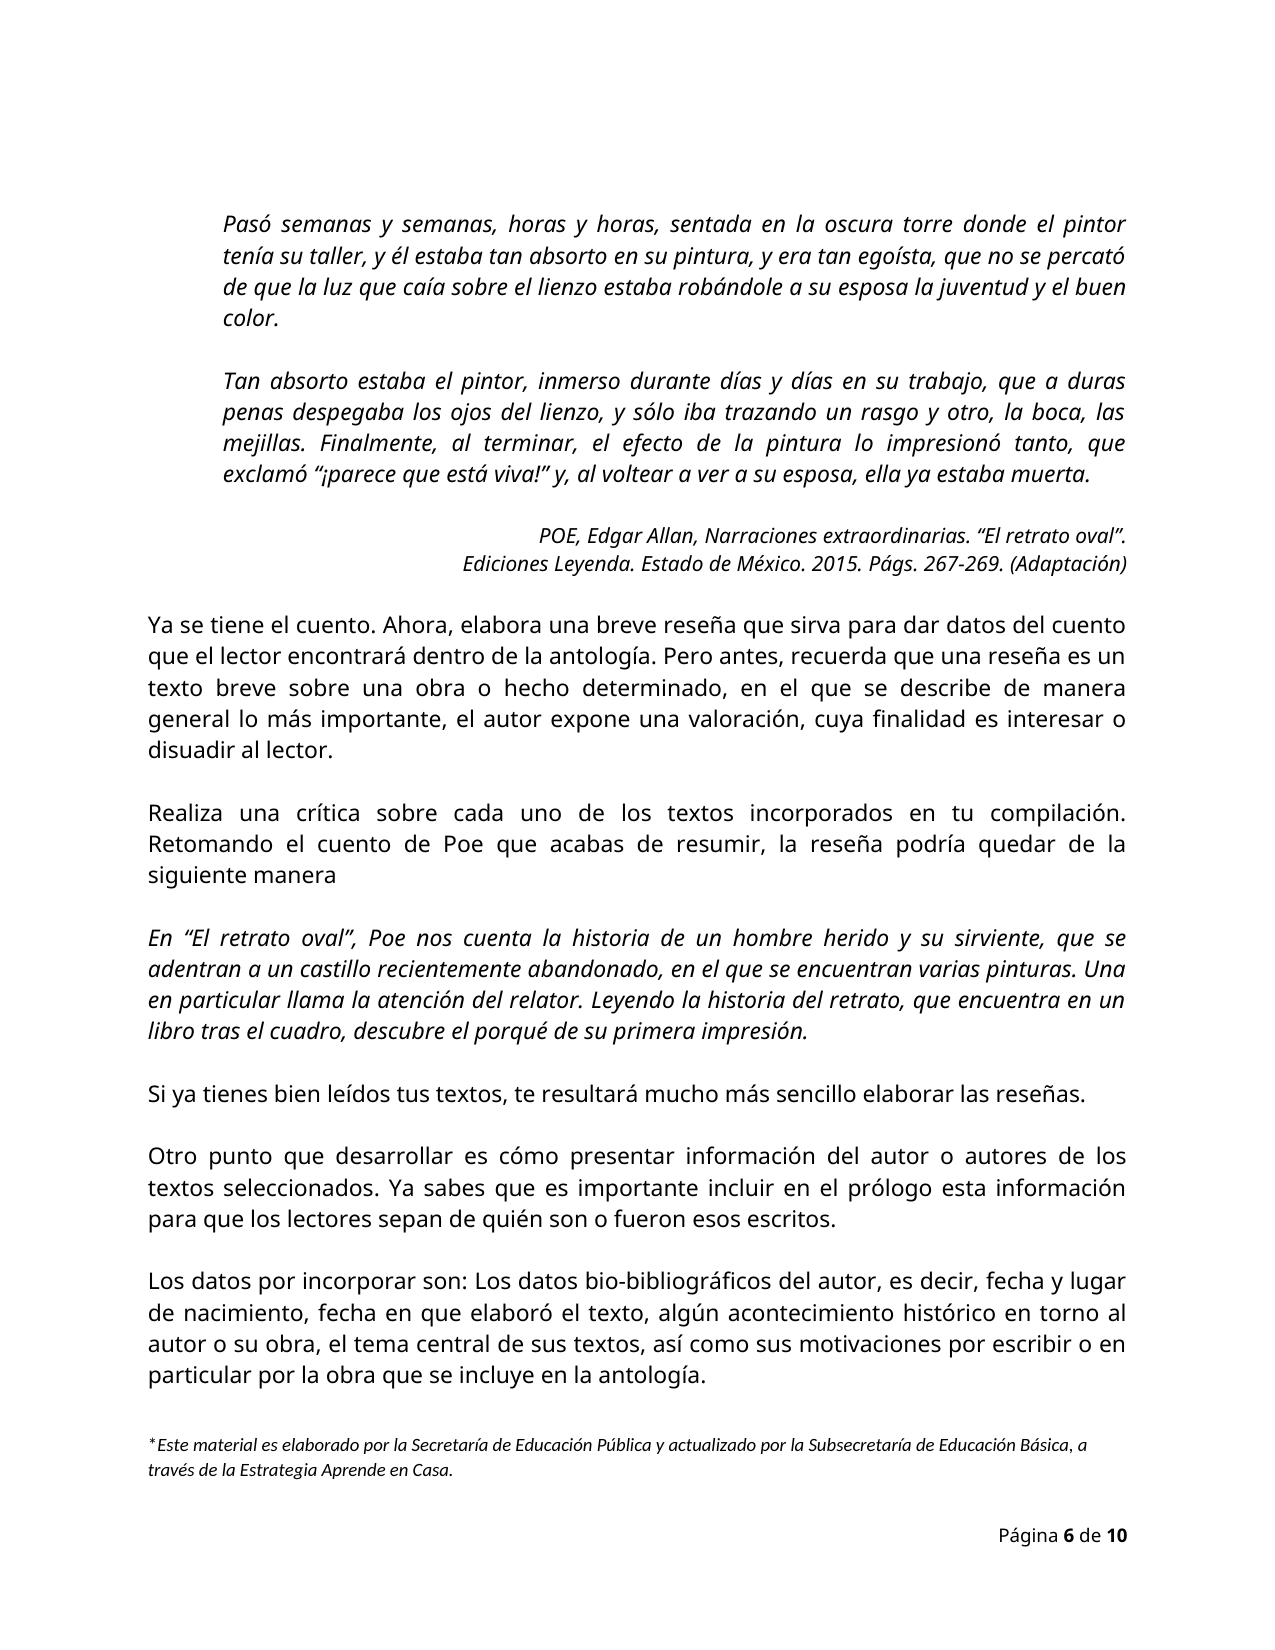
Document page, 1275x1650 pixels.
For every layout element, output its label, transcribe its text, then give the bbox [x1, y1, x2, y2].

text Pasó semanas y semanas, horas y horas, sentada en la oscura torre donde el pintor tenía su taller, y él estaba tan absorto en su pintura, y era tan egoísta, que no se percató de que la luz que caía sobre el lienzo estaba robándole a su esposa la juventud y el buen color. [223, 208, 1127, 333]
text Realiza una crítica sobre cada uno de los textos incorporados en tu compilación. Retomando el cuento de Poe que acabas de resumir, la reseña podría quedar de la siguiente manera [148, 797, 1127, 890]
text POE, Edgar Allan, Narraciones extraordinarias. “El retrato oval”. [223, 521, 1127, 549]
text Ediciones Leyenda. Estado de México. 2015. Págs. 267-269. (Adaptación) [148, 549, 1127, 578]
text En “El retrato oval”, Poe nos cuenta la historia de un hombre herido y su sirviente, que se adentran a un castillo recientemente abandonado, en el que se encuentran varias pinturas. Una en particular llama la atención del relator. Leyendo la historia del retrato, que encuentra en un libro tras el cuadro, descubre el porqué de su primera impresión. [148, 922, 1127, 1047]
text Otro punto que desarrollar es cómo presentar información del autor o autores de los textos seleccionados. Ya sabes que es importante incluir en el prólogo esta información para que los lectores sepan de quién son o fueron esos escritos. [148, 1140, 1127, 1234]
text Tan absorto estaba el pintor, inmerso durante días y días en su trabajo, que a duras penas despegaba los ojos del lienzo, y sólo iba trazando un rasgo y otro, la boca, las mejillas. Finalmente, al terminar, el efecto de la pintura lo impresionó tanto, que exclamó “¡parece que está viva!” y, al voltear a ver a su esposa, ella ya estaba muerta. [223, 365, 1127, 490]
text Ya se tiene el cuento. Ahora, elabora una breve reseña que sirva para dar datos del cuento que el lector encontrará dentro de la antología. Pero antes, recuerda que una reseña es un texto breve sobre una obra o hecho determinado, en el que se describe de manera general lo más importante, el autor expone una valoración, cuya finalidad es interesar o disuadir al lector. [148, 609, 1127, 765]
text Si ya tienes bien leídos tus textos, te resultará mucho más sencillo elaborar las reseñas. [148, 1078, 1127, 1109]
text Los datos por incorporar son: Los datos bio-bibliográficos del autor, es decir, fecha y lugar de nacimiento, fecha en que elaboró el texto, algún acontecimiento histórico en torno al autor o su obra, el tema central de sus textos, así como sus motivaciones por escribir o en particular por la obra que se incluye en la antología. [148, 1265, 1127, 1390]
